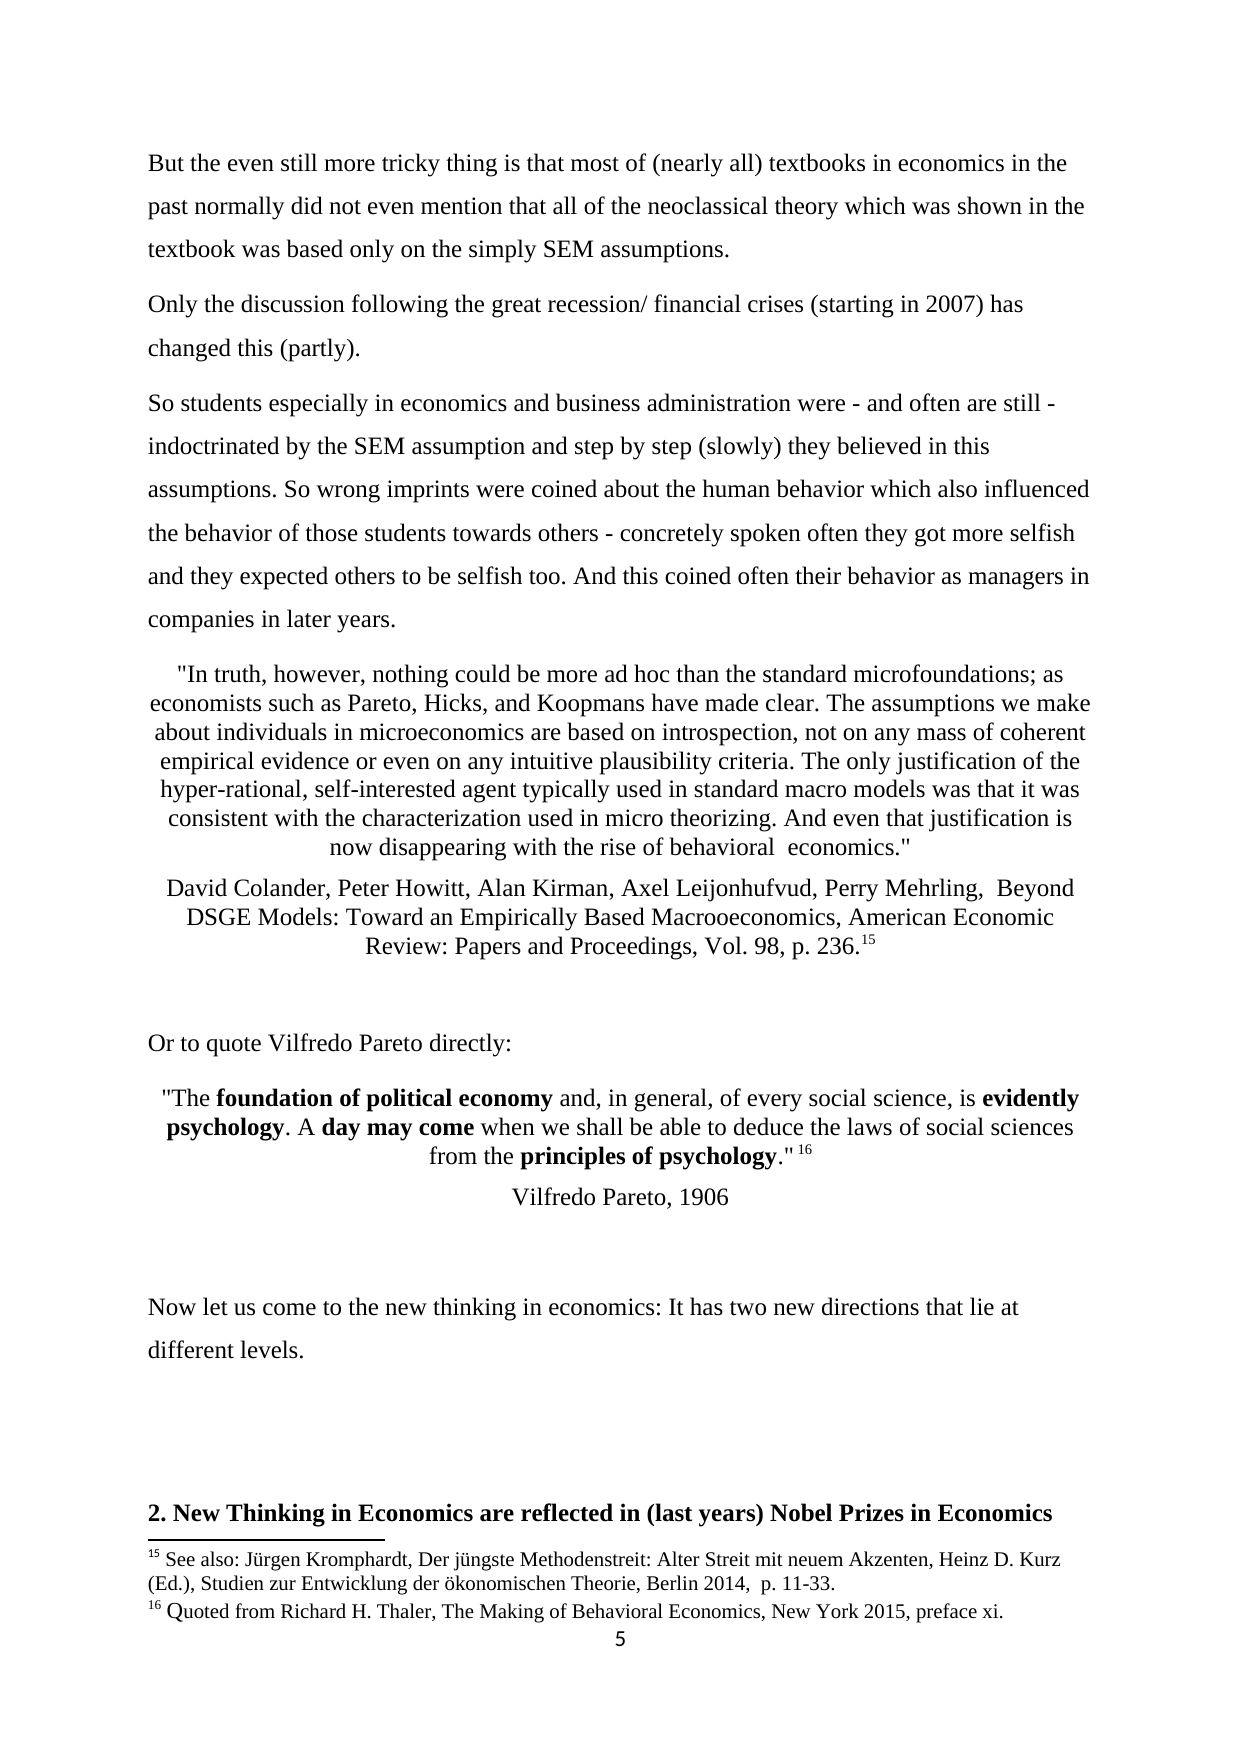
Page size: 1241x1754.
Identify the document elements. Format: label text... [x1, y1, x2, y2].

text Vilfredo Pareto, 1906 [148, 1182, 1093, 1211]
text "The foundation of political economy and, in general, of every social science, is evidently psychology. A day may come when we shall be able to deduce the laws of social sciences from the principles of psychology." [148, 1083, 1093, 1169]
text 2. New Thinking in Economics are reflected in (last years) Nobel Prizes in Economics [148, 1498, 1093, 1527]
text So students especially in economics and business administration were - and often are still -indoctrinated by the SEM assumption and step by step (slowly) they believed in this assumptions. So wrong imprints were coined about the human behavior which also influenced the behavior of those students towards others - concretely spoken often they got more selfish and they expected others to be selfish too. And this coined often their behavior as managers in companies in later years. [148, 388, 1093, 633]
text Now let us come to the new thinking in economics: It has two new directions that lie at different levels. [148, 1292, 1093, 1364]
text "In truth, however, nothing could be more ad hoc than the standard microfoundations; as economists such as Pareto, Hicks, and Koopmans have made clear. The assumptions we make about individuals in microeconomics are based on introspection, not on any mass of coherent empirical evidence or even on any intuitive plausibility criteria. The only justification of the hyper-rational, self-interested agent typically used in standard macro models was that it was consistent with the characterization used in micro theorizing. And even that justification is now disappearing with the rise of behavioral economics." [148, 659, 1093, 861]
text David Colander, Peter Howitt, Alan Kirman, Axel Leijonhufvud, Perry Mehrling, Beyond DSGE Models: Toward an Empirically Based Macrooeconomics, American Economic Review: Papers and Proceedings, Vol. 98, p. 236. [148, 873, 1093, 959]
text Only the discussion following the great recession/ financial crises (starting in 2007) has changed this (partly). [148, 289, 1093, 361]
text Or to quote Vilfredo Pareto directly: [148, 1028, 1093, 1056]
text But the even still more tricky thing is that most of (nearly all) textbooks in economics in the past normally did not even mention that all of the neoclassical theory which was shown in the textbook was based only on the simply SEM assumptions. [148, 148, 1093, 263]
